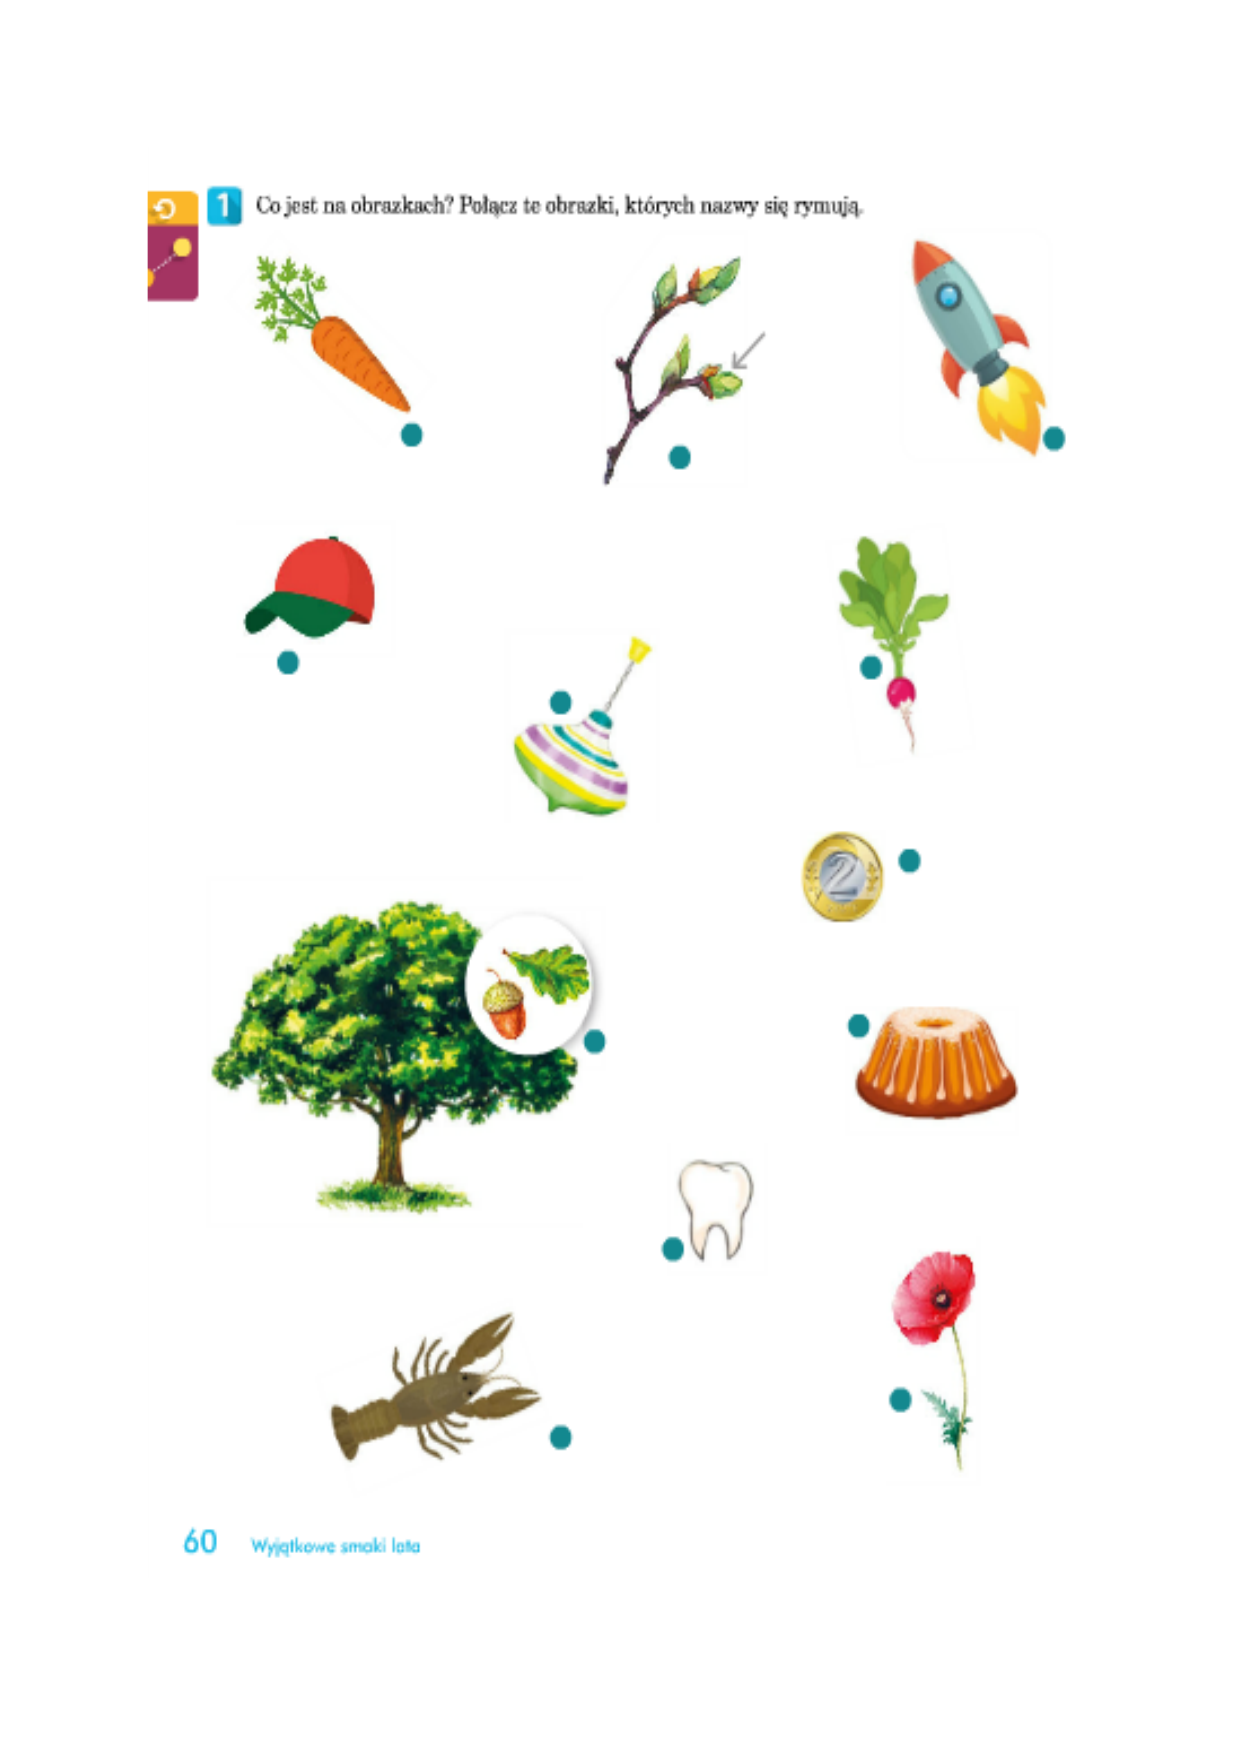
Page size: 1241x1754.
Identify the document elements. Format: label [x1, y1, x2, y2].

picture [147, 147, 1084, 1578]
